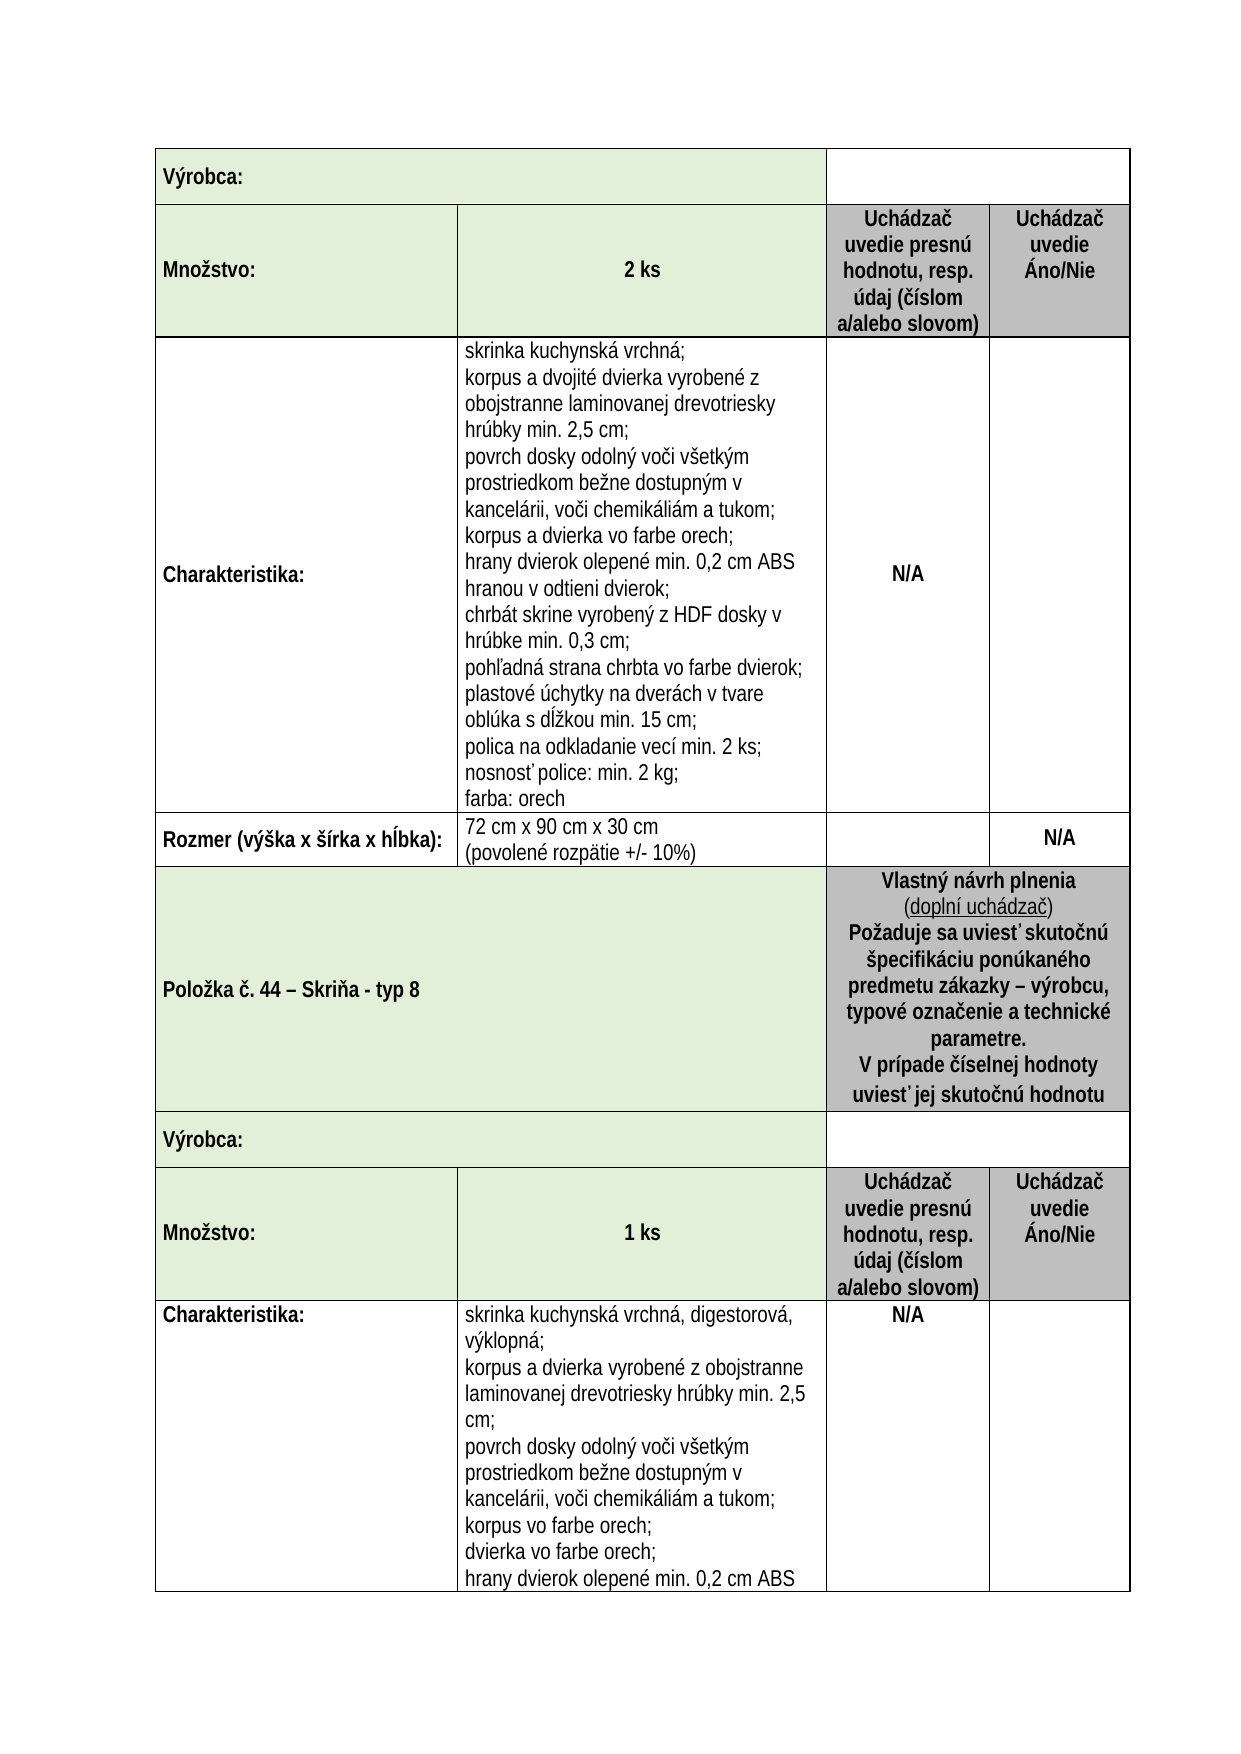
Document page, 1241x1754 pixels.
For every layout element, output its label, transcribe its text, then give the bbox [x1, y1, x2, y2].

table_cell [990, 1301, 1129, 1591]
table_cell Charakteristika: [156, 1301, 457, 1591]
table_cell Uchádzač uvedie Áno/Nie [990, 1168, 1129, 1300]
table_cell N/A [827, 338, 989, 812]
table_cell [827, 1112, 1129, 1167]
table_cell Množstvo: [156, 205, 457, 336]
table_cell skrinka kuchynská vrchná; korpus a dvojité dvierka vyrobené z obojstranne laminovanej drevotriesky hrúbky min. 2,5 cm; povrch dosky odolný voči všetkým prostriedkom bežne dostupným v kancelárii, voči chemikáliám a tukom; korpus a dvierka vo farbe orech; hrany dvierok olepené min. 0,2 cm ABS hranou v odtieni dvierok; chrbát skrine vyrobený z HDF dosky v hrúbke min. 0,3 cm; pohľadná strana chrbta vo farbe dvierok; plastové úchytky na dverách v tvare oblúka s dĺžkou min. 15 cm; polica na odkladanie vecí min. 2 ks; nosnosť police: min. 2 kg; farba: orech [458, 338, 826, 812]
table_cell Uchádzač uvedie presnú hodnotu, resp. údaj (číslom a/alebo slovom) [827, 1168, 989, 1300]
table_cell Položka č. 44 – Skriňa - typ 8 [156, 867, 826, 1111]
table_cell 72 cm x 90 cm x 30 cm (povolené rozpätie +/- 10%) [458, 813, 826, 866]
table_cell Výrobca: [156, 149, 826, 203]
table_cell Uchádzač uvedie Áno/Nie [990, 205, 1129, 336]
table_cell [827, 813, 989, 866]
table_cell Vlastný návrh plnenia (doplní uchádzač) Požaduje sa uviesť skutočnú špecifikáciu ponúkaného predmetu zákazky – výrobcu, typové označenie a technické parametre. V prípade číselnej hodnoty uviesť jej skutočnú hodnotu [827, 867, 1129, 1111]
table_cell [458, 1301, 826, 1591]
table_cell [827, 149, 1129, 203]
table_cell Charakteristika: [156, 338, 457, 812]
table_cell 1 ks [458, 1168, 826, 1300]
table_cell Uchádzač uvedie presnú hodnotu, resp. údaj (číslom a/alebo slovom) [827, 205, 989, 336]
table_cell Množstvo: [156, 1168, 457, 1300]
table_cell Rozmer (výška x šírka x hĺbka): [156, 813, 457, 866]
table_cell [990, 338, 1129, 812]
table_cell Výrobca: [156, 1112, 826, 1167]
table_cell N/A [827, 1301, 989, 1591]
table_cell 2 ks [458, 205, 826, 336]
table_cell N/A [990, 813, 1129, 866]
